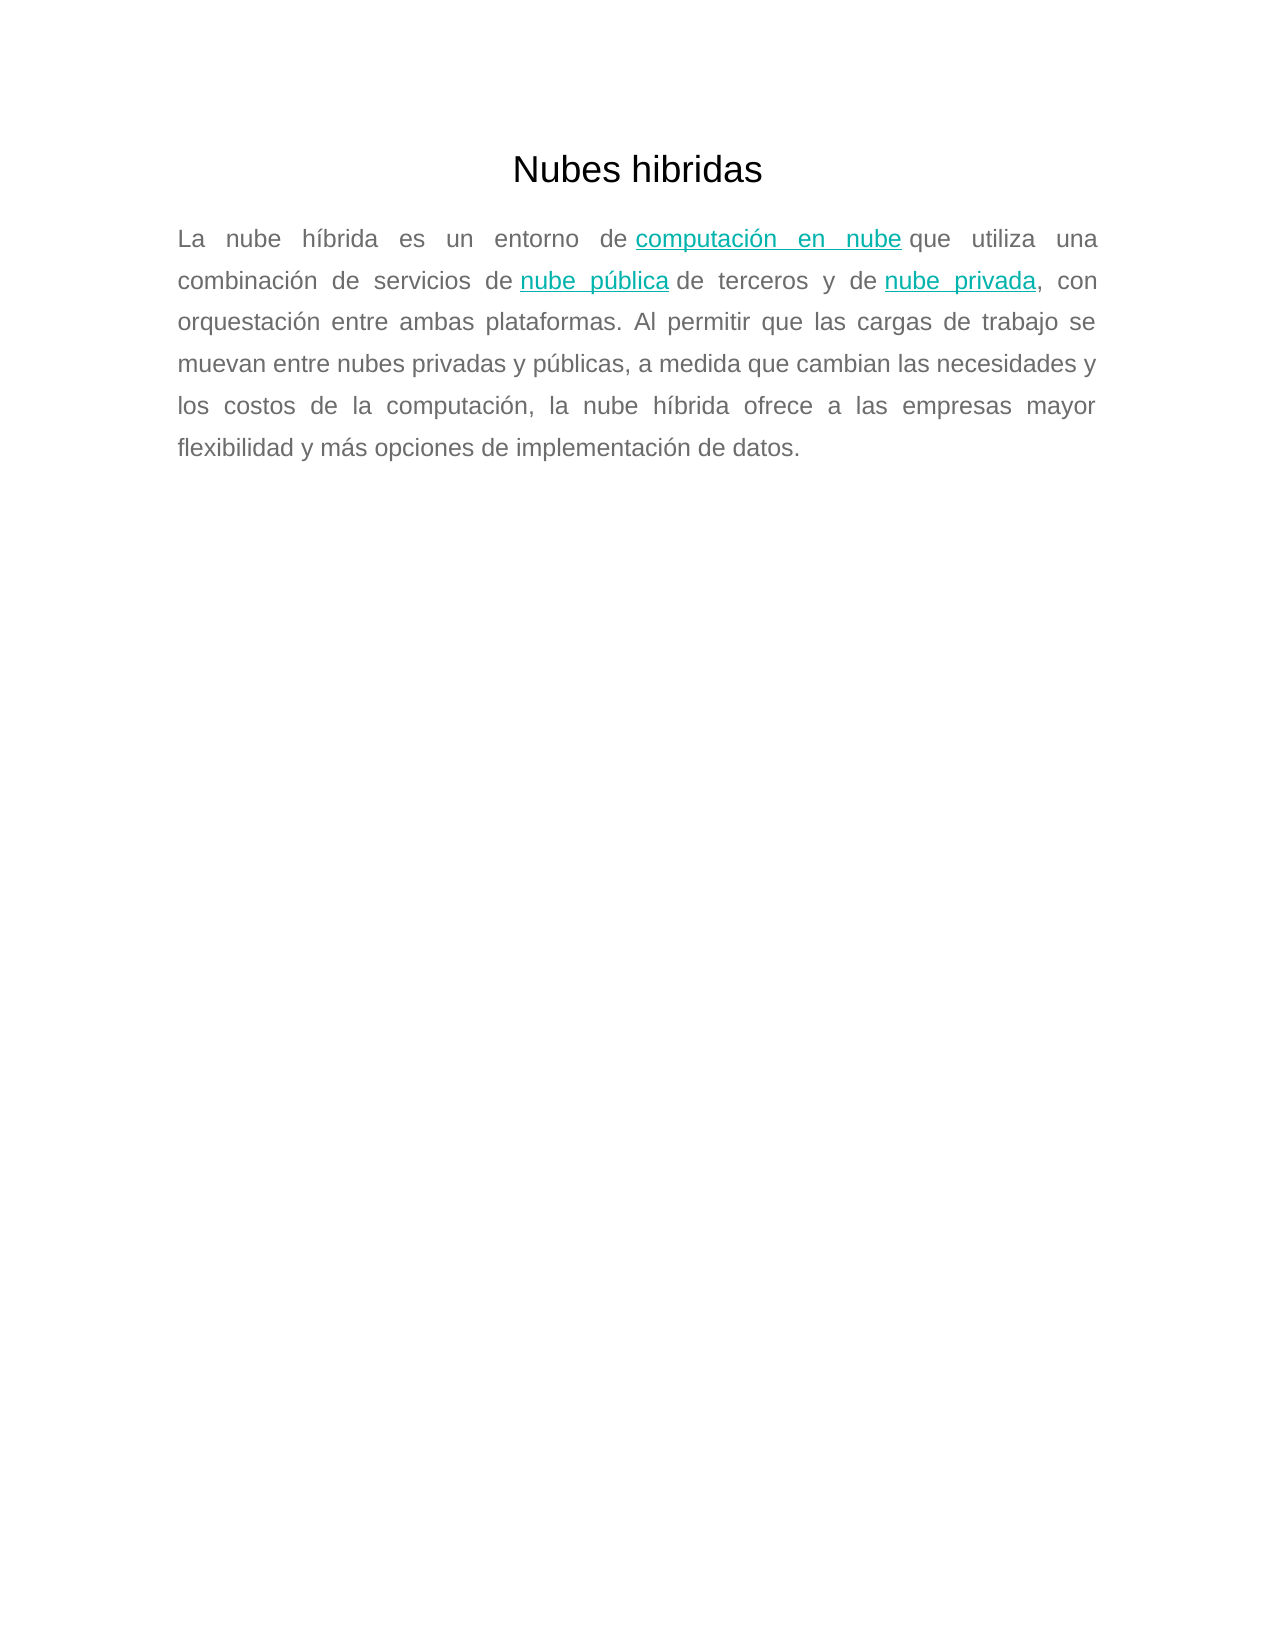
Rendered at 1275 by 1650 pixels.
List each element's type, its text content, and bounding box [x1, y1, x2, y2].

text Nubes hibridas [177, 148, 1098, 191]
text La nube híbrida es un entorno de computación en nube que utiliza una combinación de servicios de nube pública de terceros y de nube privada, con orquestación entre ambas plataformas. Al permitir que las cargas de trabajo se muevan entre nubes privadas y públicas, a medida que cambian las necesidades y los costos de la computación, la nube híbrida ofrece a las empresas mayor flexibilidad y más opciones de implementación de datos. [177, 211, 1098, 461]
